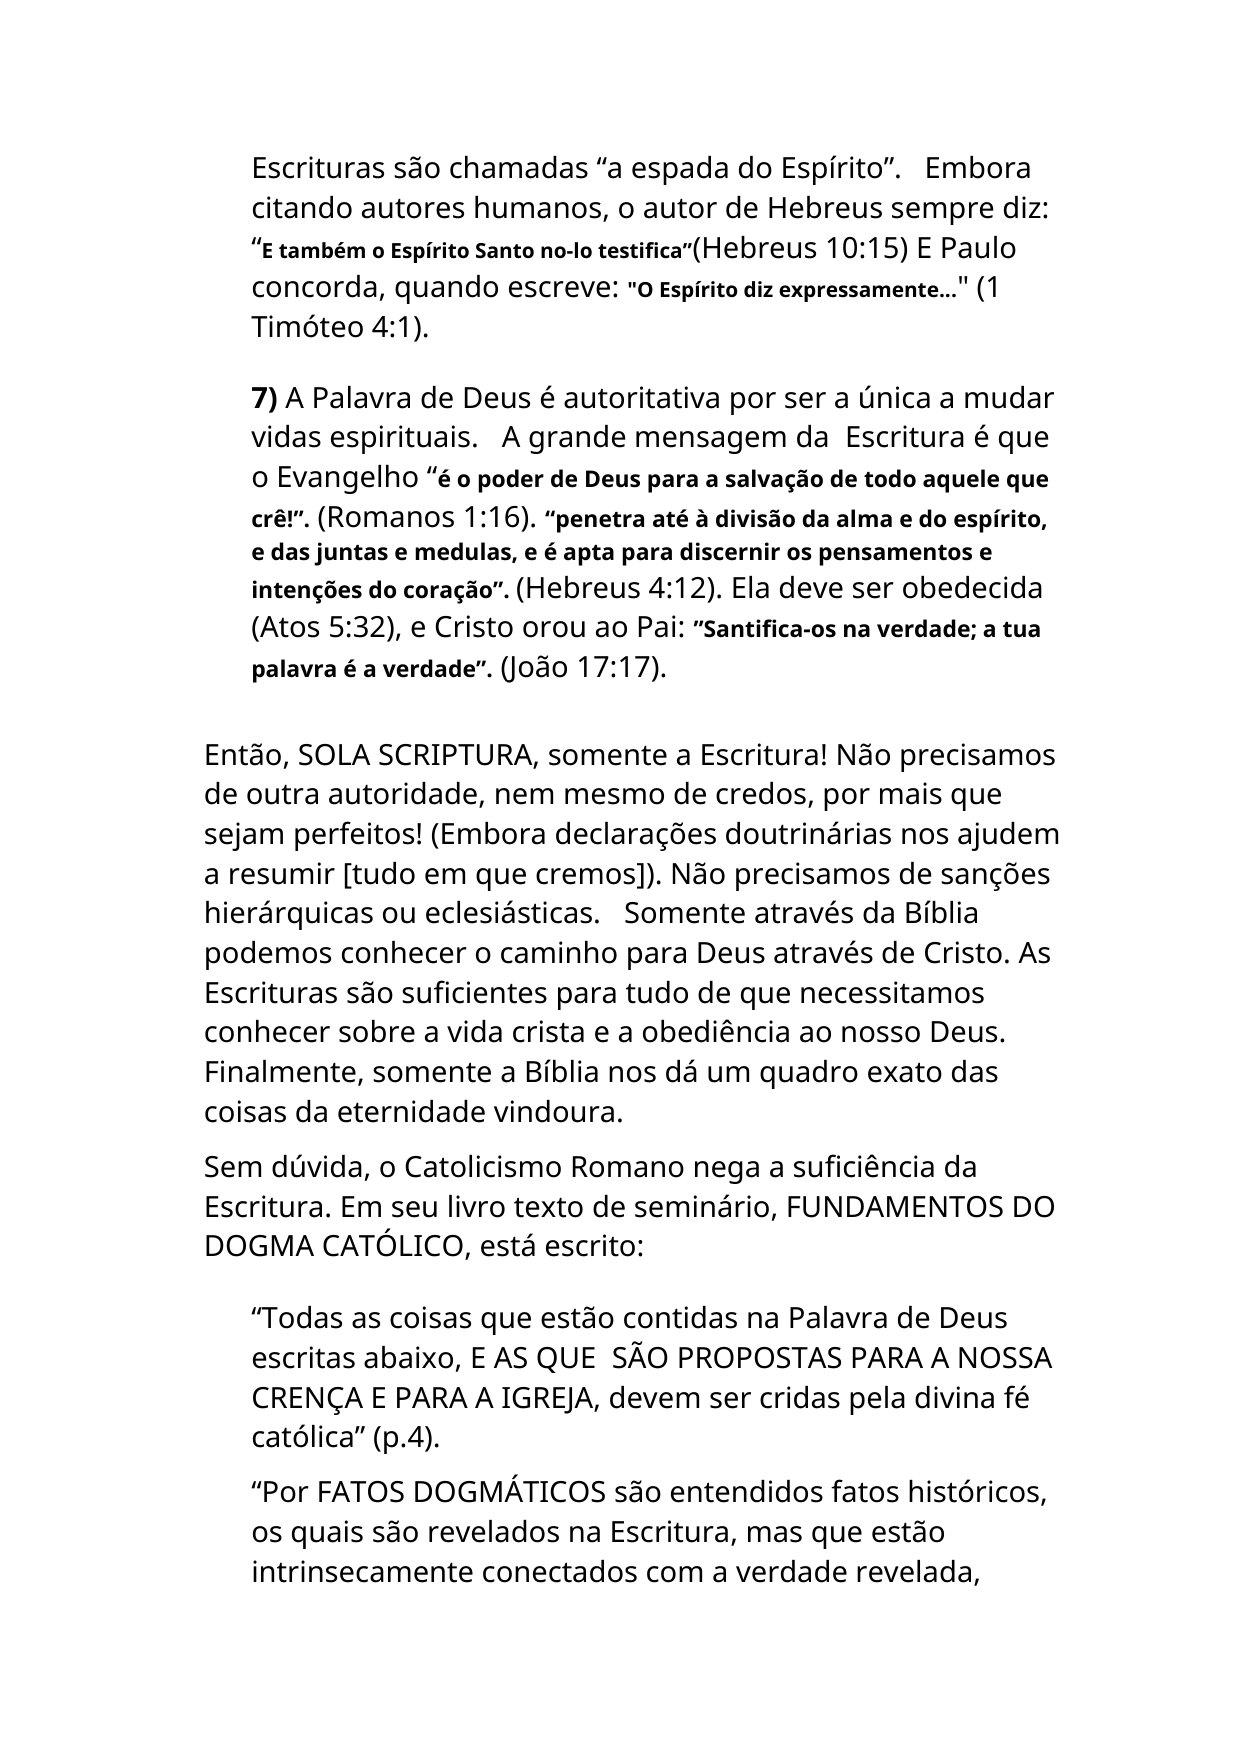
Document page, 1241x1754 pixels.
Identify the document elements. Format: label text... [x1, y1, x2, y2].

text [251, 148, 1063, 686]
text Então, SOLA SCRIPTURA, somente a Escritura! Não precisamos de outra autoridade, nem mesmo de credos, por mais que sejam perfeitos! (Embora declarações doutrinárias nos ajudem a resumir [tudo em que cremos]). Não precisamos de sanções hierárquicas ou eclesiásticas. Somente através da Bíblia podemos conhecer o caminho para Deus através de Cristo. As Escrituras são suficientes para tudo de que necessitamos conhecer sobre a vida crista e a obediência ao nosso Deus. Finalmente, somente a Bíblia nos dá um quadro exato das coisas da eternidade vindoura. Sem dúvida, o Catolicismo Romano nega a suficiência da Escritura. Em seu livro texto de seminário, FUNDAMENTOS DO DOGMA CATÓLICO, está escrito: [204, 703, 1063, 1265]
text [251, 1282, 1063, 1591]
